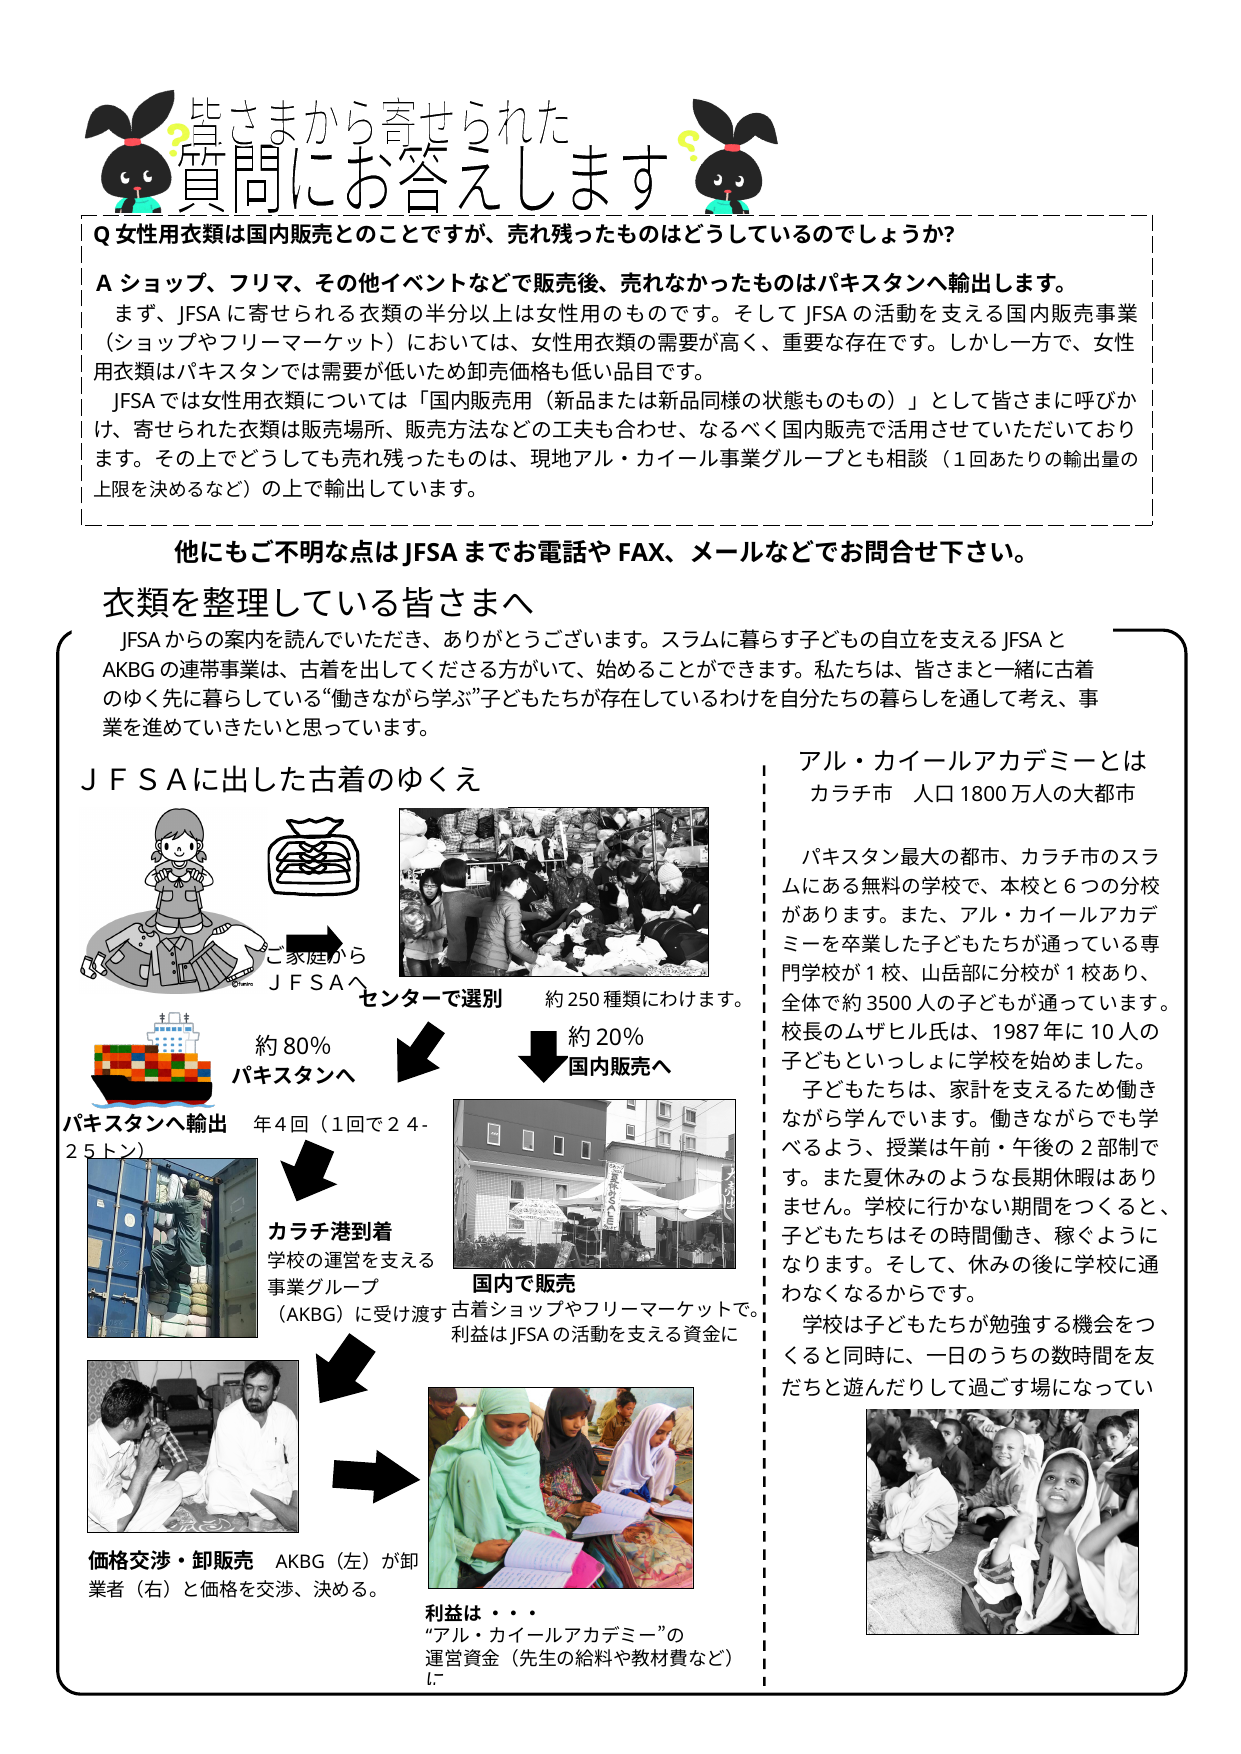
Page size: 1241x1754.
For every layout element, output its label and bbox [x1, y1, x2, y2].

picture [429, 1388, 693, 1588]
picture [88, 1361, 298, 1532]
picture [88, 1159, 257, 1337]
picture [677, 96, 782, 214]
picture [454, 1100, 735, 1268]
picture [400, 808, 708, 976]
picture [87, 1004, 216, 1113]
picture [79, 807, 268, 994]
picture [80, 87, 190, 213]
picture [867, 1409, 1138, 1634]
